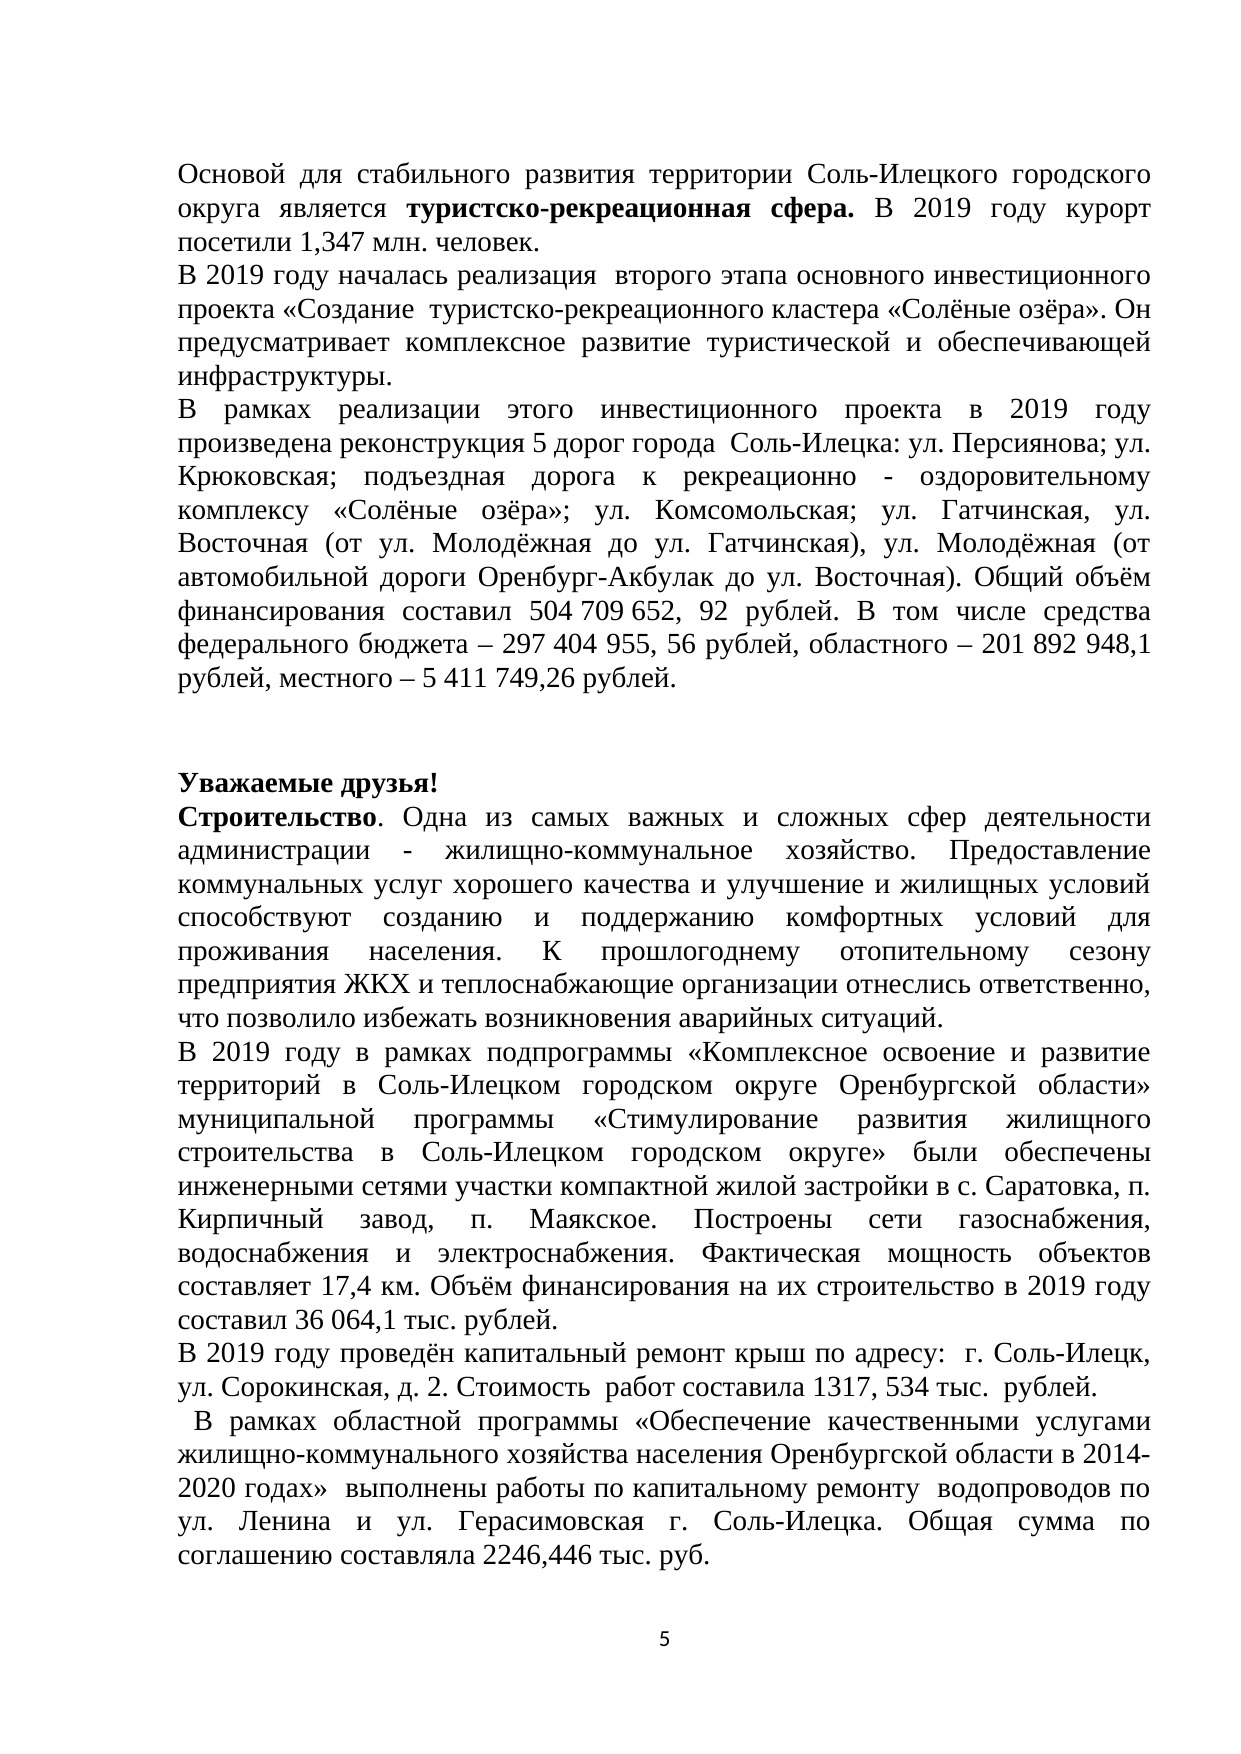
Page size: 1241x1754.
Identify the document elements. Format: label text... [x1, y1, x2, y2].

text В рамках областной программы «Обеспечение качественными услугами жилищно-коммунального хозяйства населения Оренбургской области в 2014-2020 годах» выполнены работы по капитальному ремонту водопроводов по ул. Ленина и ул. Герасимовская г. Соль-Илецка. Общая сумма по соглашению составляла 2246,446 тыс. руб. [177, 1403, 1152, 1570]
text В 2019 году проведён капитальный ремонт крыш по адресу: г. Соль-Илецк, ул. Сорокинская, д. 2. Стоимость работ составила 1317, 534 тыс. рублей. [177, 1336, 1152, 1403]
text В 2019 году в рамках подпрограммы «Комплексное освоение и развитие территорий в Соль-Илецком городском округе Оренбургской области» муниципальной программы «Стимулирование развития жилищного строительства в Соль-Илецком городском округе» были обеспечены инженерными сетями участки компактной жилой застройки в с. Саратовка, п. Кирпичный завод, п. Маякское. Построены сети газоснабжения, водоснабжения и электроснабжения. Фактическая мощность объектов составляет 17,4 км. Объём финансирования на их строительство в 2019 году составил 36 064,1 тыс. рублей. [177, 1034, 1152, 1336]
text В 2019 году началась реализация второго этапа основного инвестиционного проекта «Создание туристско-рекреационного кластера «Солёные озёра». Он предусматривает комплексное развитие туристической и обеспечивающей инфраструктуры. [177, 257, 1152, 391]
text Основой для стабильного развития территории Соль-Илецкого городского округа является туристско-рекреационная сфера. В 2019 году курорт посетили 1,347 млн. человек. [177, 157, 1152, 257]
text Уважаемые друзья! [177, 765, 1152, 799]
text Строительство. Одна из самых важных и сложных сфер деятельности администрации - жилищно-коммунальное хозяйство. Предоставление коммунальных услуг хорошего качества и улучшение и жилищных условий способствуют созданию и поддержанию комфортных условий для проживания населения. К прошлогоднему отопительному сезону предприятия ЖКХ и теплоснабжающие организации отнеслись ответственно, что позволило избежать возникновения аварийных ситуаций. [177, 799, 1152, 1034]
text В рамках реализации этого инвестиционного проекта в 2019 году произведена реконструкция 5 дорог города Соль-Илецка: ул. Персиянова; ул. Крюковская; подъездная дорога к рекреационно - оздоровительному комплексу «Солёные озёра»; ул. Комсомольская; ул. Гатчинская, ул. Восточная (от ул. Молодёжная до ул. Гатчинская), ул. Молодёжная (от автомобильной дороги Оренбург-Акбулак до ул. Восточная). Общий объём финансирования составил 504 709 652, 92 рублей. В том числе средства федерального бюджета – 297 404 955, 56 рублей, областного – 201 892 948,1 рублей, местного – 5 411 749,26 рублей. [177, 391, 1152, 693]
